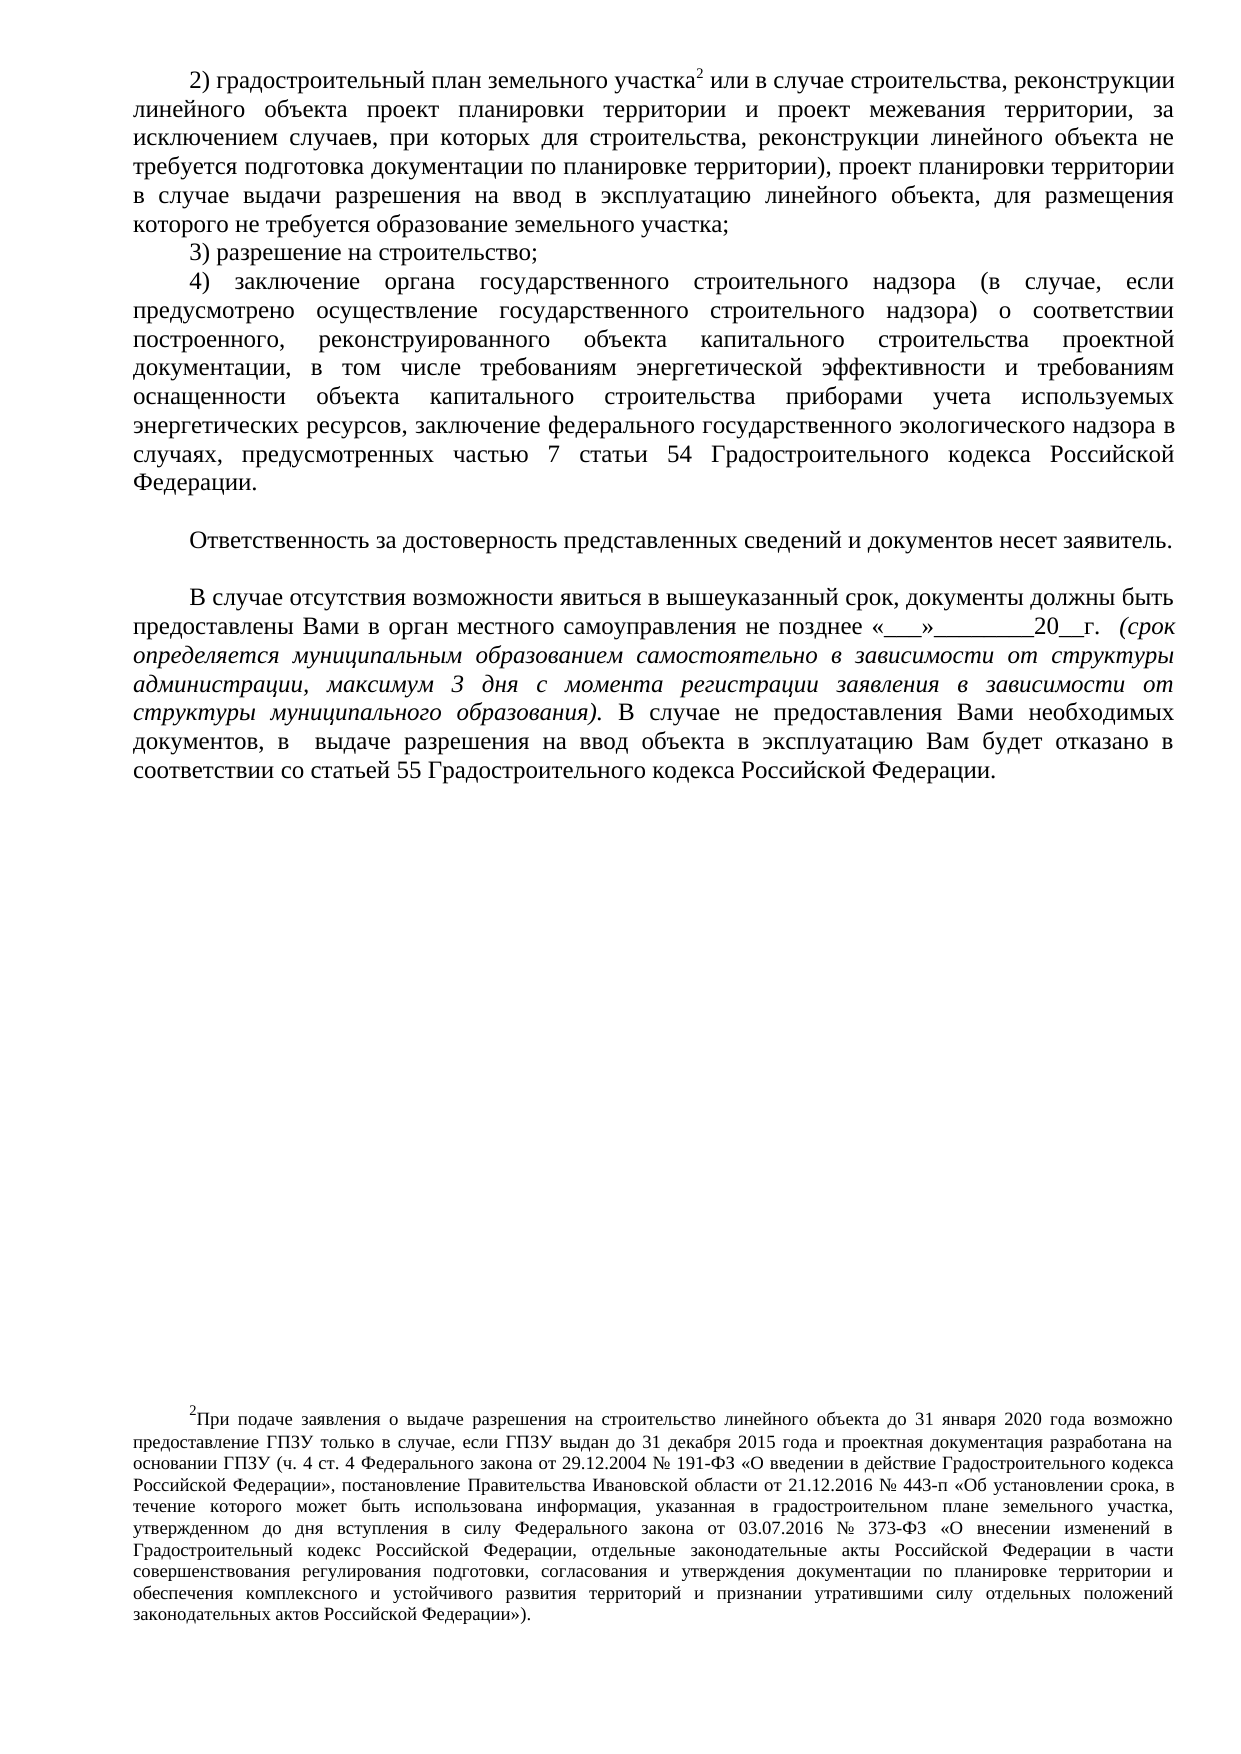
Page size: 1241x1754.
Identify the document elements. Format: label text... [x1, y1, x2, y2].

text 2) градостроительный план земельного участка или в случае строительства, реконструкции линейного объекта проект планировки территории и проект межевания территории, за исключением случаев, при которых для строительства, реконструкции линейного объекта не требуется подготовка документации по планировке территории), проект планировки территории в случае выдачи разрешения на ввод в эксплуатацию линейного объекта, для размещения которого не требуется образование земельного участка; [133, 65, 1175, 237]
text 4) заключение органа государственного строительного надзора (в случае, если предусмотрено осуществление государственного строительного надзора) о соответствии построенного, реконструированного объекта капитального строительства проектной документации, в том числе требованиям энергетической эффективности и требованиям оснащенности объекта капитального строительства приборами учета используемых энергетических ресурсов, заключение федерального государственного экологического надзора в случаях, предусмотренных частью 7 статьи 54 Градостроительного кодекса Российской Федерации. [133, 266, 1175, 496]
text В случае отсутствия возможности явиться в вышеуказанный срок, документы должны быть предоставлены Вами в орган местного самоуправления не позднее «___»________20__г. (срок определяется муниципальным образованием самостоятельно в зависимости от структуры администрации, максимум 3 дня с момента регистрации заявления в зависимости от структуры муниципального образования). В случае не предоставления Вами необходимых документов, в выдаче разрешения на ввод объекта в эксплуатацию Вам будет отказано в соответствии со статьей 55 Градостроительного кодекса Российской Федерации. [133, 582, 1175, 784]
text Ответственность за достоверность представленных сведений и документов несет заявитель. [133, 525, 1175, 554]
text 3) разрешение на строительство; [133, 237, 1175, 266]
